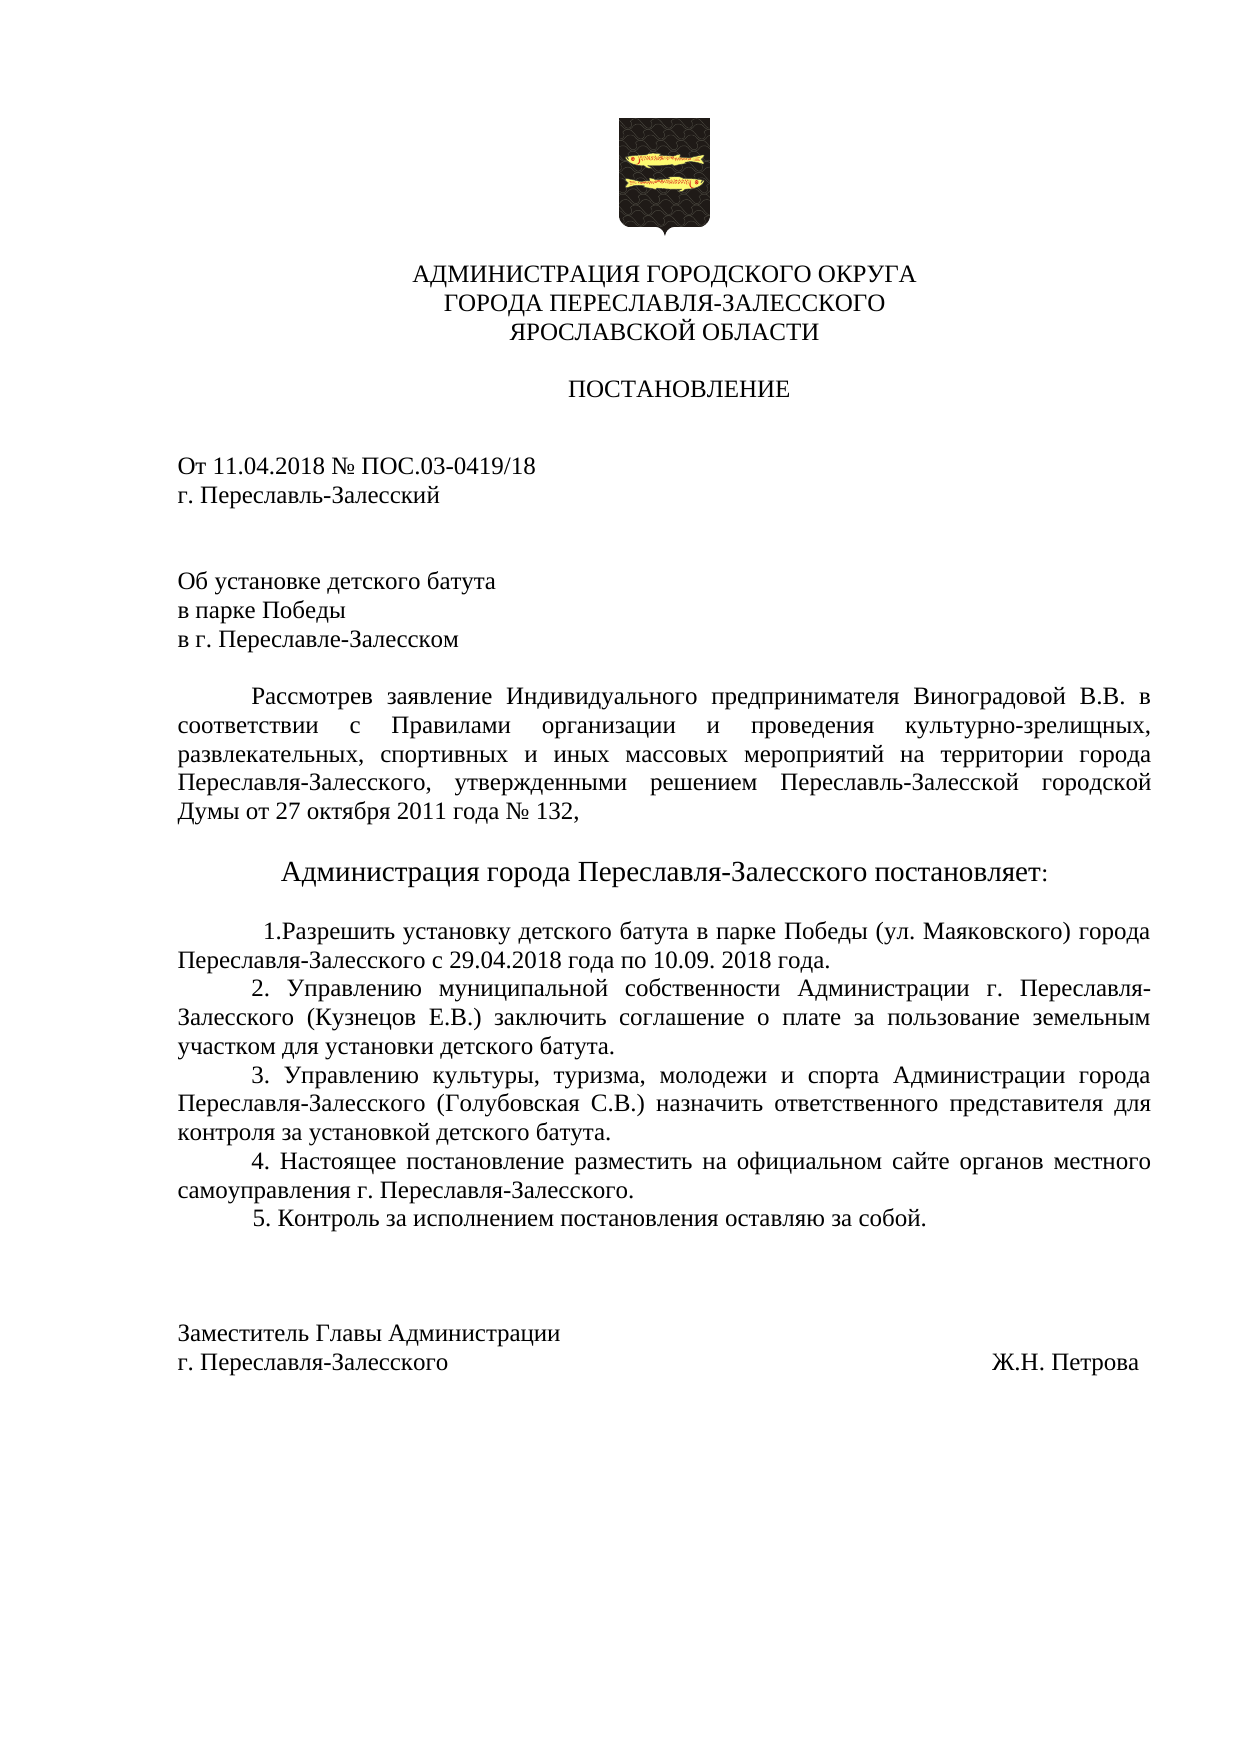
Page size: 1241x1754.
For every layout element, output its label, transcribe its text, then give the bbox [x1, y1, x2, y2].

text ГОРОДА ПЕРЕСЛАВЛЯ-ЗАЛЕССКОГО [177, 288, 1152, 317]
text 5. Контроль за исполнением постановления оставляю за собой. [177, 1203, 1152, 1232]
text в парке Победы [177, 595, 1152, 624]
list 1.Разрешить установку детского батута в парке Победы (ул. Маяковского) города Переславля-Залесского с 29.04.2018 года по 10.09. 2018 года. [177, 916, 1152, 973]
text Об установке детского батута [177, 566, 1152, 595]
text Заместитель Главы Администрации [177, 1318, 1152, 1347]
text ПОСТАНОВЛЕНИЕ [207, 374, 1152, 403]
text АДМИНИСТРАЦИЯ ГОРОДСКОГО ОКРУГА [177, 259, 1152, 288]
text 2. Управлению муниципальной собственности Администрации г. Переславля-Залесского (Кузнецов Е.В.) заключить соглашение о плате за пользование земельным участком для установки детского батута. [177, 973, 1152, 1060]
text ЯРОСЛАВСКОЙ ОБЛАСТИ [177, 317, 1152, 346]
text 3. Управлению культуры, туризма, молодежи и спорта Администрации города Переславля-Залесского (Голубовская С.В.) назначить ответственного представителя для контроля за установкой детского батута. [177, 1060, 1152, 1146]
text Администрация города Переславля-Залесского постановляет: [177, 854, 1152, 887]
text в г. Переславле-Залесском [177, 624, 1152, 652]
text 4. Настоящее постановление разместить на официальном сайте органов местного самоуправления г. Переславля-Залесского. [177, 1146, 1152, 1203]
text г. Переславля-Залесского Ж.Н. Петрова [177, 1347, 1152, 1375]
text г. Переславль-Залесский [177, 480, 1152, 509]
text Рассмотрев заявление Индивидуального предпринимателя Виноградовой В.В. в соответствии с Правилами организации и проведения культурно-зрелищных, развлекательных, спортивных и иных массовых мероприятий на территории города Переславля-Залесского, утвержденными решением Переславль-Залесской городской Думы от 27 октября 2011 года № 132, [177, 681, 1152, 825]
text От 11.04.2018 № ПОС.03-0419/18 [177, 451, 1152, 480]
